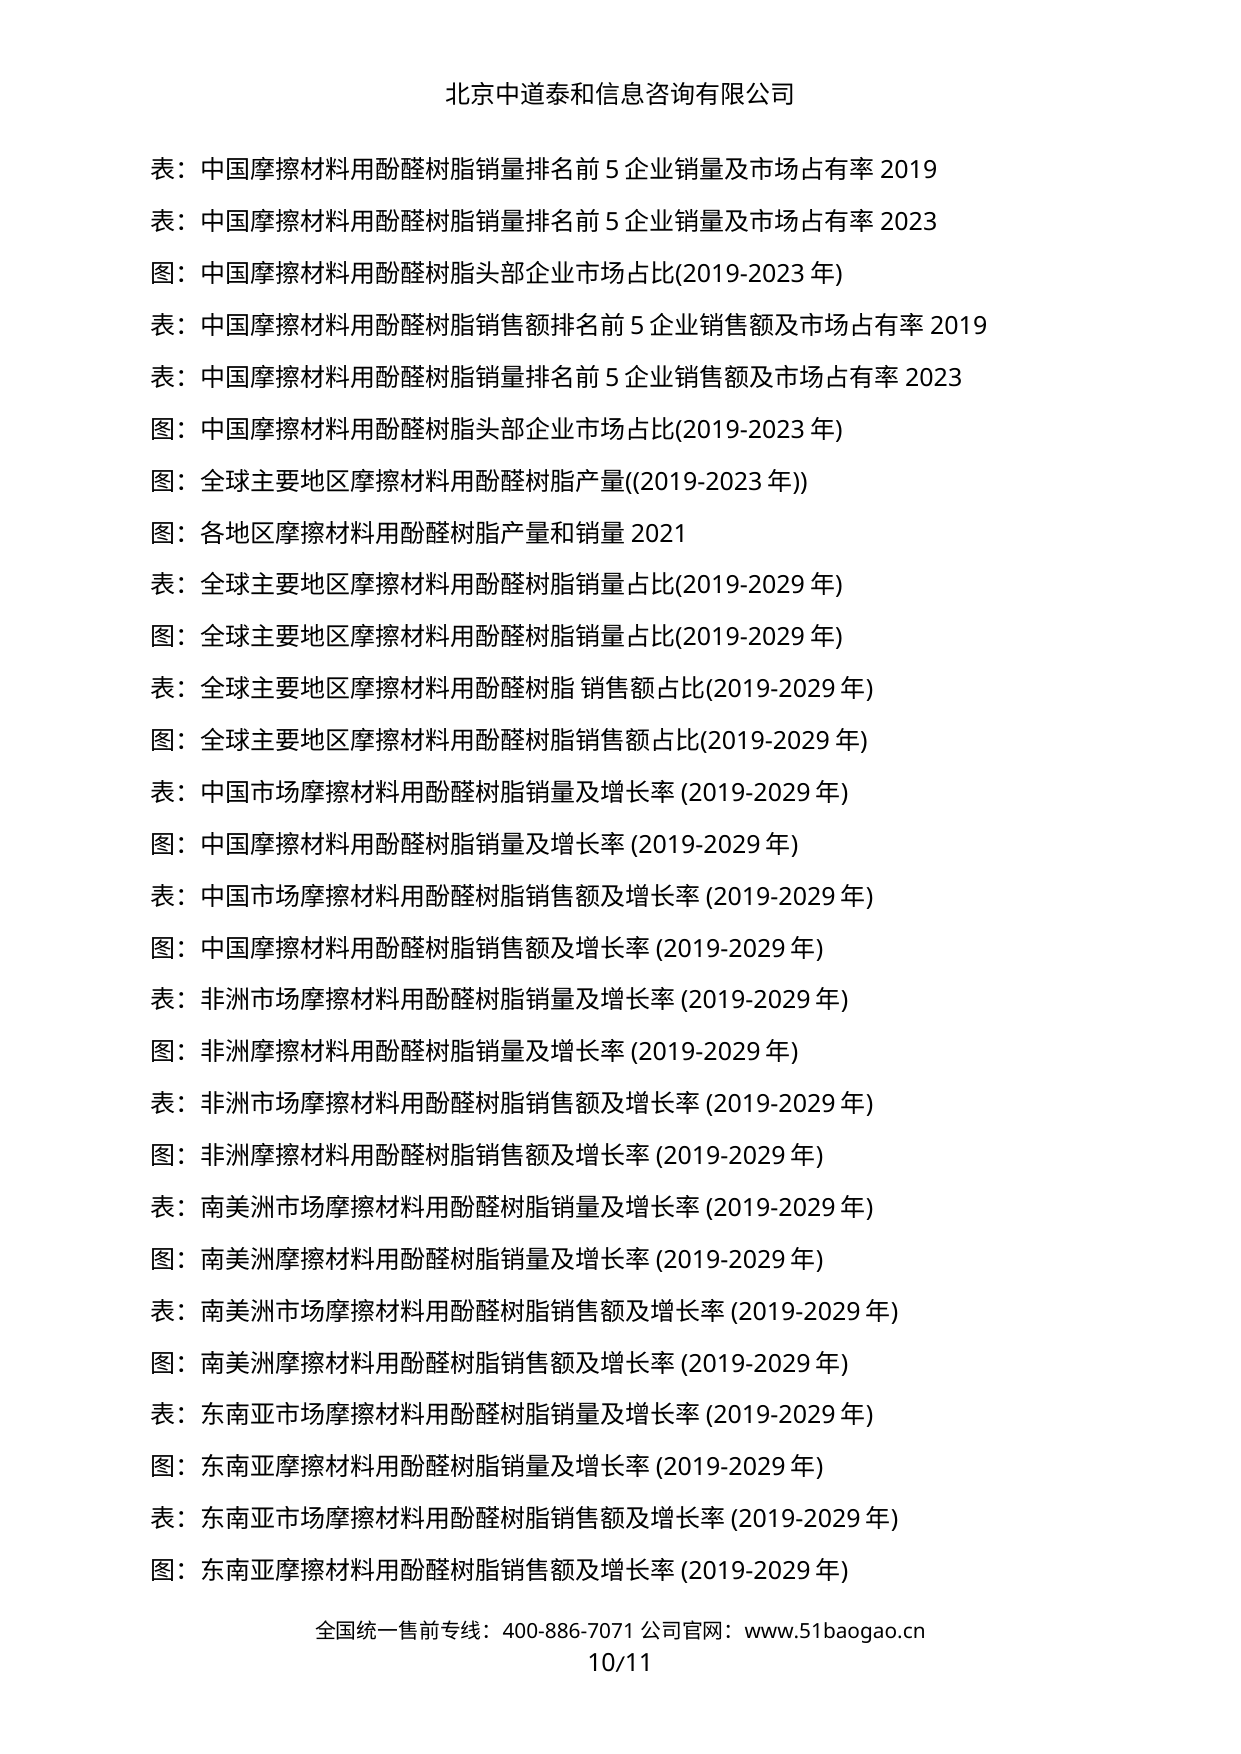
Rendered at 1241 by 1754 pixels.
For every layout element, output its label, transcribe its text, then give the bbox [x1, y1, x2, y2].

text 表：中国摩擦材料用酚醛树脂销量排名前5企业销售额及市场占有率 2023 [150, 357, 1090, 394]
text 表：非洲市场摩擦材料用酚醛树脂销量及增长率 (2019-2029年) [150, 980, 1090, 1016]
text 图：中国摩擦材料用酚醛树脂头部企业市场占比(2019-2023年) [150, 409, 1090, 446]
text 图：非洲摩擦材料用酚醛树脂销售额及增长率 (2019-2029年) [150, 1136, 1090, 1172]
text 表：全球主要地区摩擦材料用酚醛树脂销量占比(2019-2029年) [150, 565, 1090, 601]
text 图：非洲摩擦材料用酚醛树脂销量及增长率 (2019-2029年) [150, 1032, 1090, 1068]
text 图：各地区摩擦材料用酚醛树脂产量和销量 2021 [150, 513, 1090, 549]
text 表：中国摩擦材料用酚醛树脂销量排名前5企业销量及市场占有率 2023 [150, 202, 1090, 238]
text 表：南美洲市场摩擦材料用酚醛树脂销售额及增长率 (2019-2029年) [150, 1291, 1090, 1327]
text 图：南美洲摩擦材料用酚醛树脂销量及增长率 (2019-2029年) [150, 1239, 1090, 1276]
text 表：非洲市场摩擦材料用酚醛树脂销售额及增长率 (2019-2029年) [150, 1084, 1090, 1120]
text 图：中国摩擦材料用酚醛树脂销售额及增长率 (2019-2029年) [150, 928, 1090, 964]
text 图：东南亚摩擦材料用酚醛树脂销量及增长率 (2019-2029年) [150, 1447, 1090, 1483]
text 图：全球主要地区摩擦材料用酚醛树脂销量占比(2019-2029年) [150, 617, 1090, 653]
text 表：中国市场摩擦材料用酚醛树脂销量及增长率 (2019-2029年) [150, 772, 1090, 809]
text 图：南美洲摩擦材料用酚醛树脂销售额及增长率 (2019-2029年) [150, 1343, 1090, 1379]
text 图：东南亚摩擦材料用酚醛树脂销售额及增长率 (2019-2029年) [150, 1551, 1090, 1587]
text 表：中国摩擦材料用酚醛树脂销售额排名前5企业销售额及市场占有率 2019 [150, 306, 1090, 342]
text 图：中国摩擦材料用酚醛树脂头部企业市场占比(2019-2023年) [150, 254, 1090, 290]
text 图：全球主要地区摩擦材料用酚醛树脂销售额占比(2019-2029年) [150, 721, 1090, 757]
text 表：中国市场摩擦材料用酚醛树脂销售额及增长率 (2019-2029年) [150, 876, 1090, 912]
text 表：南美洲市场摩擦材料用酚醛树脂销量及增长率 (2019-2029年) [150, 1187, 1090, 1224]
text 图：全球主要地区摩擦材料用酚醛树脂产量((2019-2023年)) [150, 461, 1090, 497]
text 表：东南亚市场摩擦材料用酚醛树脂销售额及增长率 (2019-2029年) [150, 1499, 1090, 1535]
text 图：中国摩擦材料用酚醛树脂销量及增长率 (2019-2029年) [150, 824, 1090, 861]
text 表：中国摩擦材料用酚醛树脂销量排名前5企业销量及市场占有率 2019 [150, 150, 1090, 186]
text 表：全球主要地区摩擦材料用酚醛树脂 销售额占比(2019-2029年) [150, 669, 1090, 705]
text 表：东南亚市场摩擦材料用酚醛树脂销量及增长率 (2019-2029年) [150, 1395, 1090, 1431]
